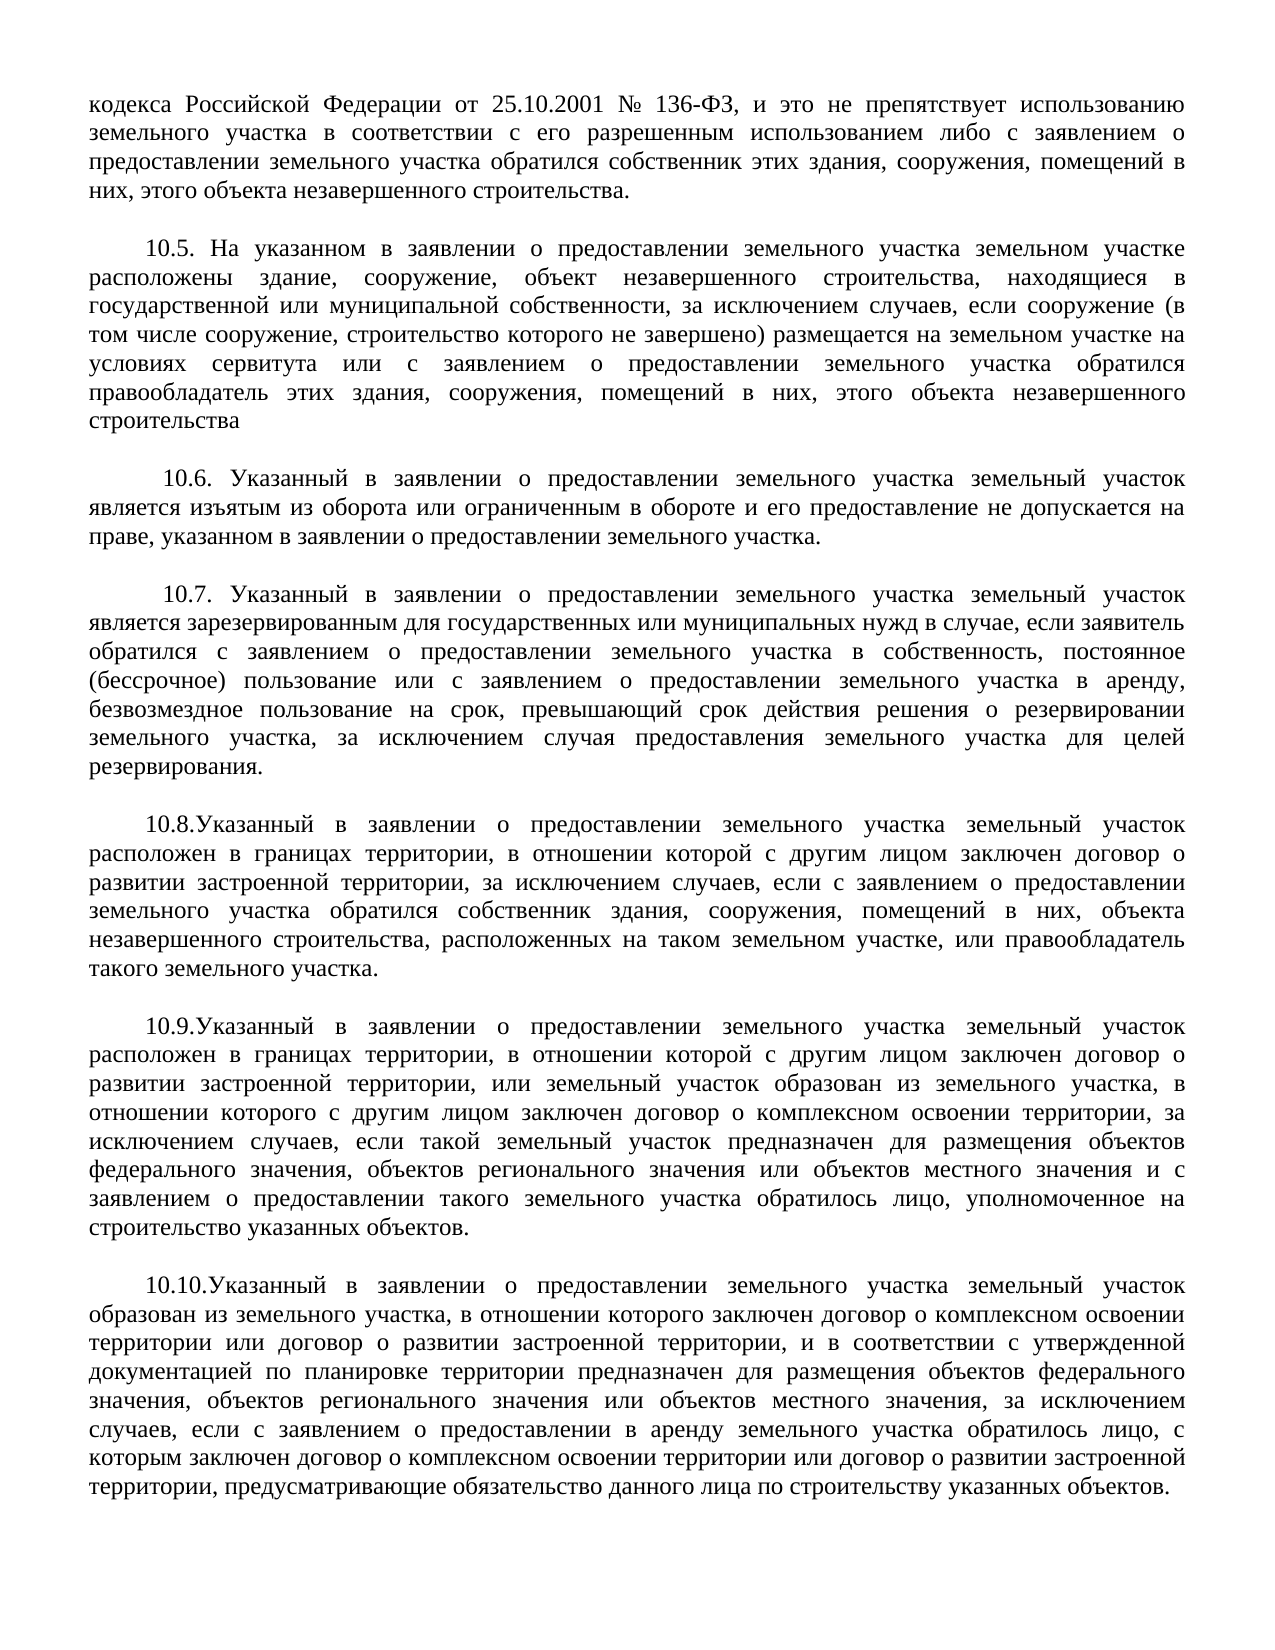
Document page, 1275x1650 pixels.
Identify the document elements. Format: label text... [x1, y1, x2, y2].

text 10.10.Указанный в заявлении о предоставлении земельного участка земельный участок образован из земельного участка, в отношении которого заключен договор о комплексном освоении территории или договор о развитии застроенной территории, и в соответствии с утвержденной документацией по планировке территории предназначен для размещения объектов федерального значения, объектов регионального значения или объектов местного значения, за исключением случаев, если с заявлением о предоставлении в аренду земельного участка обратилось лицо, с которым заключен договор о комплексном освоении территории или договор о развитии застроенной территории, предусматривающие обязательство данного лица по строительству указанных объектов. [89, 1270, 1186, 1500]
text 10.5. На указанном в заявлении о предоставлении земельного участка земельном участке расположены здание, сооружение, объект незавершенного строительства, находящиеся в государственной или муниципальной собственности, за исключением случаев, если сооружение (в том числе сооружение, строительство которого не завершено) размещается на земельном участке на условиях сервитута или с заявлением о предоставлении земельного участка обратился правообладатель этих здания, сооружения, помещений в них, этого объекта незавершенного строительства [89, 233, 1186, 434]
text 10.8.Указанный в заявлении о предоставлении земельного участка земельный участок расположен в границах территории, в отношении которой с другим лицом заключен договор о развитии застроенной территории, за исключением случаев, если с заявлением о предоставлении земельного участка обратился собственник здания, сооружения, помещений в них, объекта незавершенного строительства, расположенных на таком земельном участке, или правообладатель такого земельного участка. [89, 809, 1186, 982]
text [89, 89, 1186, 204]
text 10.7. Указанный в заявлении о предоставлении земельного участка земельный участок является зарезервированным для государственных или муниципальных нужд в случае, если заявитель обратился с заявлением о предоставлении земельного участка в собственность, постоянное (бессрочное) пользование или с заявлением о предоставлении земельного участка в аренду, безвозмездное пользование на срок, превышающий срок действия решения о резервировании земельного участка, за исключением случая предоставления земельного участка для целей резервирования. [89, 579, 1186, 780]
text 10.9.Указанный в заявлении о предоставлении земельного участка земельный участок расположен в границах территории, в отношении которой с другим лицом заключен договор о развитии застроенной территории, или земельный участок образован из земельного участка, в отношении которого с другим лицом заключен договор о комплексном освоении территории, за исключением случаев, если такой земельный участок предназначен для размещения объектов федерального значения, объектов регионального значения или объектов местного значения и с заявлением о предоставлении такого земельного участка обратилось лицо, уполномоченное на строительство указанных объектов. [89, 1011, 1186, 1241]
text 10.6. Указанный в заявлении о предоставлении земельного участка земельный участок является изъятым из оборота или ограниченным в обороте и его предоставление не допускается на праве, указанном в заявлении о предоставлении земельного участка. [89, 463, 1186, 549]
